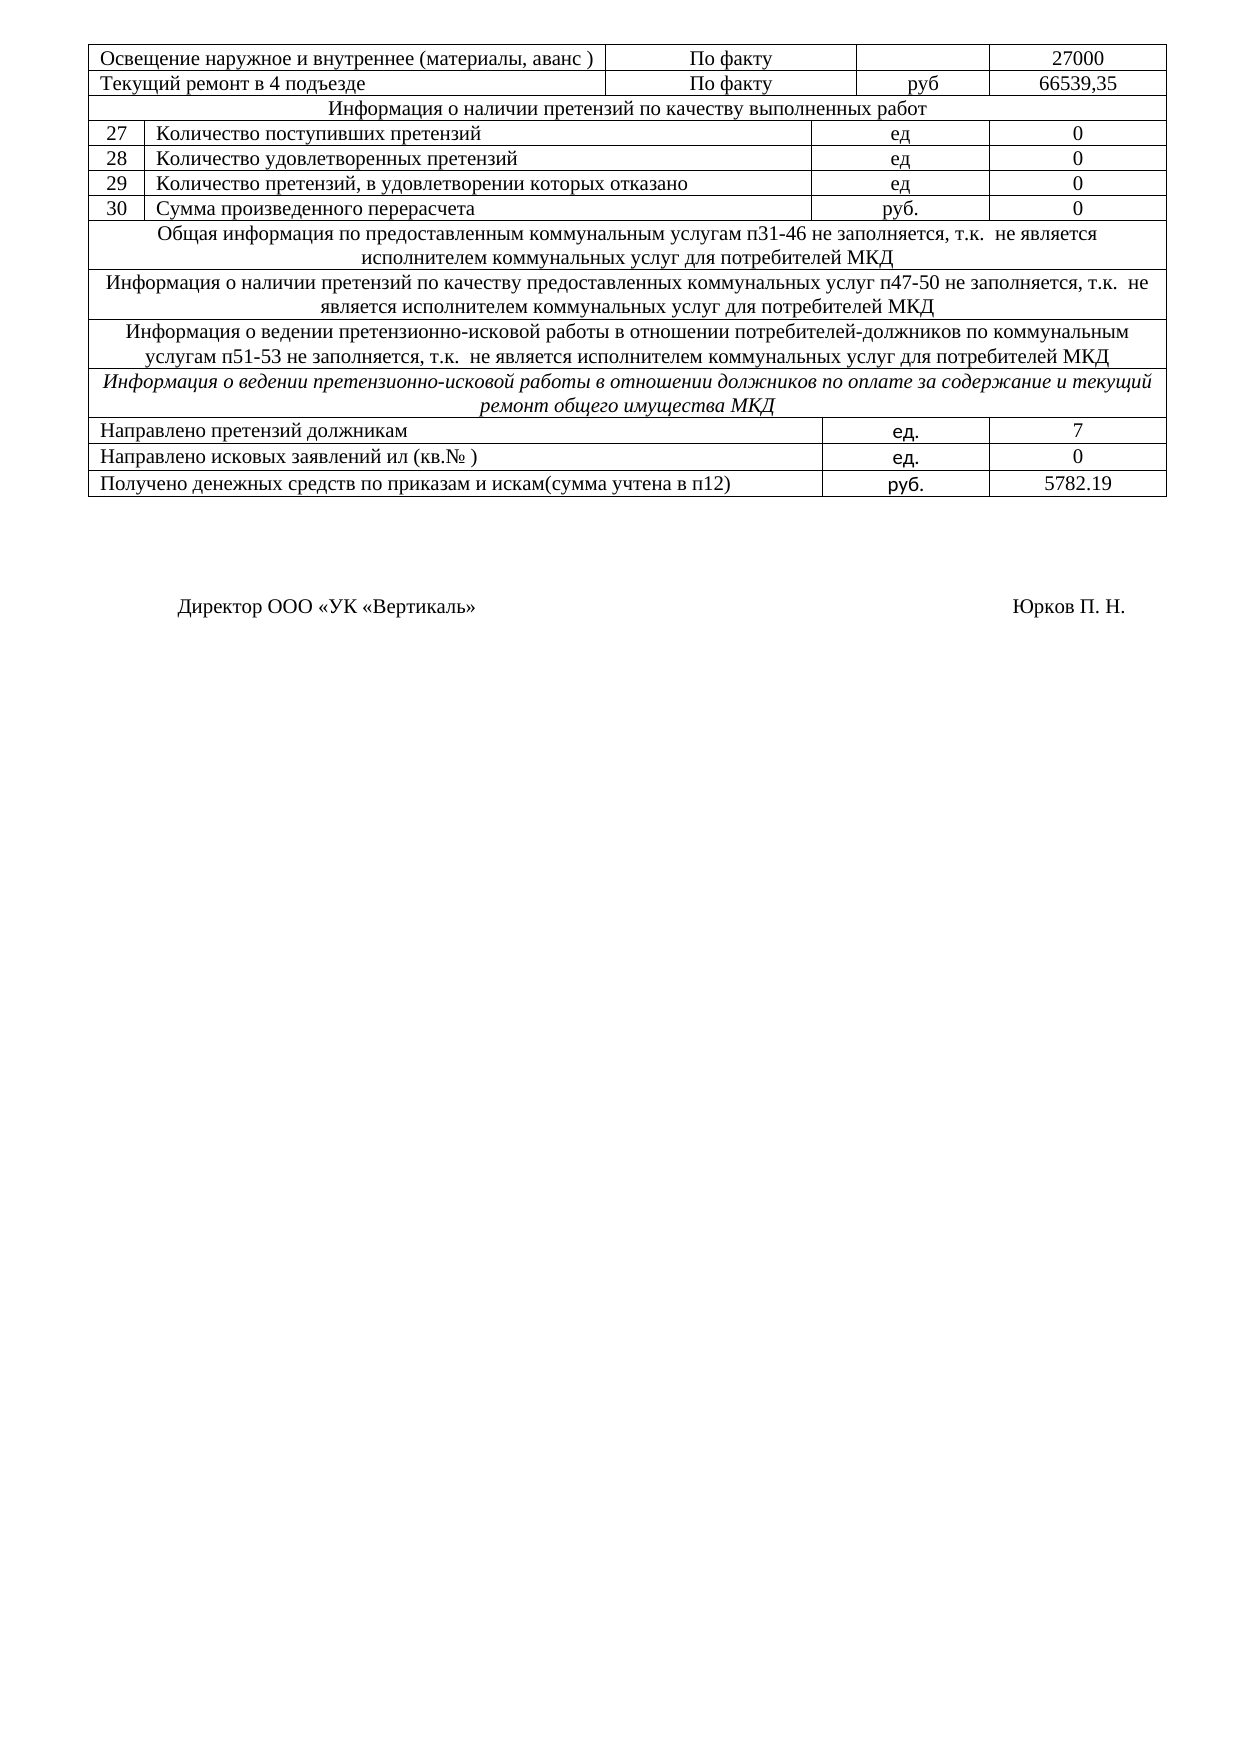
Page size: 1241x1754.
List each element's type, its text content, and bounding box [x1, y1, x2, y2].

table_cell руб [857, 71, 989, 94]
table_cell 29 [89, 171, 144, 195]
table_cell 7 [990, 418, 1166, 443]
table_cell руб. [812, 196, 989, 220]
table_cell 5782.19 [990, 471, 1166, 496]
table_cell Общая информация по предоставленным коммунальным услугам п31-46 не заполняется, т.к. не является исполнителем коммунальных услуг для потребителей МКД [89, 221, 1166, 269]
table_cell 0 [990, 171, 1166, 195]
table_cell 27000 [990, 45, 1166, 69]
table_cell По факту [606, 45, 856, 69]
table_cell Информация о наличии претензий по качеству предоставленных коммунальных услуг п47-50 не заполняется, т.к. не является исполнителем коммунальных услуг для потребителей МКД [89, 270, 1166, 318]
table_cell Информация о наличии претензий по качеству выполненных работ [89, 96, 1166, 120]
table_cell ед. [823, 444, 989, 470]
table_cell ед. [823, 418, 989, 443]
table_cell [857, 45, 989, 69]
table_cell 0 [990, 121, 1166, 145]
table_cell 30 [89, 196, 144, 220]
table_cell 0 [990, 444, 1166, 470]
table_cell Получено денежных средств по приказам и искам(сумма учтена в п12) [89, 471, 822, 496]
table_cell Направлено претензий должникам [89, 418, 822, 443]
table_cell Информация о ведении претензионно-исковой работы в отношении должников по оплате за содержание и текущий ремонт общего имущества МКД [89, 369, 1166, 417]
table_cell Количество поступивших претензий [145, 121, 811, 145]
table_cell Сумма произведенного перерасчета [145, 196, 811, 220]
table_cell Освещение наружное и внутреннее (материалы, аванс ) [89, 45, 605, 69]
table_cell 28 [89, 146, 144, 170]
table_cell Количество удовлетворенных претензий [145, 146, 811, 170]
table_cell 66539,35 [990, 71, 1166, 94]
table_cell Информация о ведении претензионно-исковой работы в отношении потребителей-должников по коммунальным услугам п51-53 не заполняется, т.к. не является исполнителем коммунальных услуг для потребителей МКД [89, 320, 1166, 368]
table_cell ед [812, 171, 989, 195]
table_cell 0 [990, 196, 1166, 220]
table_cell ед [812, 121, 989, 145]
table_cell 27 [89, 121, 144, 145]
table_cell 0 [990, 146, 1166, 170]
table_cell По факту [606, 71, 856, 94]
table_cell Направлено исковых заявлений ил (кв.№ ) [89, 444, 822, 470]
text Директор ООО «УК «Вертикаль» Юрков П. Н. [177, 594, 1152, 618]
table_cell руб. [823, 471, 989, 496]
table_cell ед [812, 146, 989, 170]
table_cell Количество претензий, в удовлетворении которых отказано [145, 171, 811, 195]
table_cell Текущий ремонт в 4 подъезде [89, 71, 605, 94]
